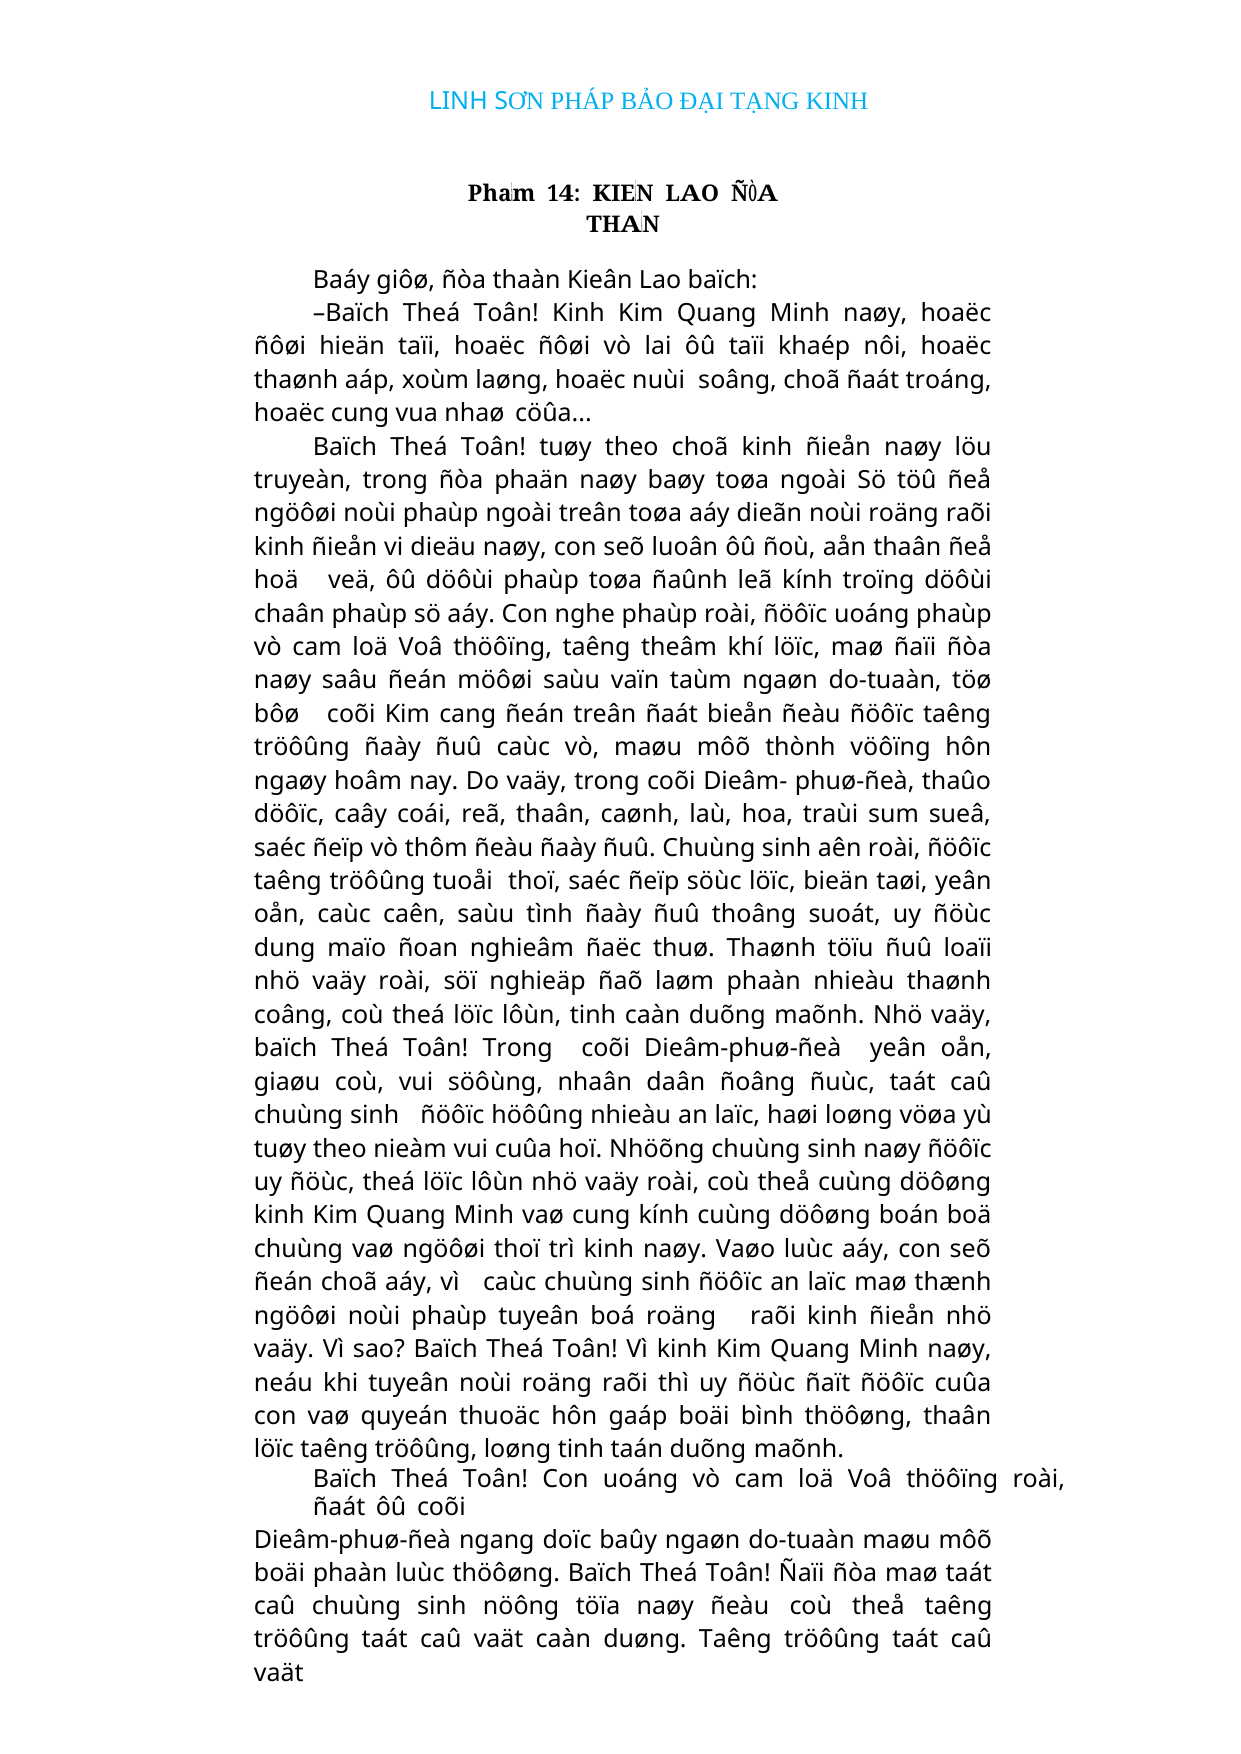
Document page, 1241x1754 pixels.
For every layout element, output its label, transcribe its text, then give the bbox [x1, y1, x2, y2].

text Phaåm 14: KIEÂN LAO ÑÒA THAÀN [438, 177, 807, 239]
text Baáy giôø, ñòa thaàn Kieân Lao baïch: [313, 263, 1065, 295]
text Baïch Theá Toân! Con uoáng vò cam loä Voâ thöôïng roài, ñaát ôû coõi [313, 1465, 1065, 1521]
text –Baïch Theá Toân! Kinh Kim Quang Minh naøy, hoaëc ñôøi hieän taïi, hoaëc ñôøi vò lai ôû taïi khaép nôi, hoaëc thaønh aáp, xoùm laøng, hoaëc nuùi soâng, choã ñaát troáng, hoaëc cung vua nhaø cöûa... [254, 295, 992, 429]
text Dieâm-phuø-ñeà ngang doïc baûy ngaøn do-tuaàn maøu môõ boäi phaàn luùc thöôøng. Baïch Theá Toân! Ñaïi ñòa maø taát caû chuùng sinh nöông töïa naøy ñeàu coù theå taêng tröôûng taát caû vaät caàn duøng. Taêng tröôûng taát caû vaät [254, 1521, 992, 1688]
text Baïch Theá Toân! tuøy theo choã kinh ñieån naøy löu truyeàn, trong ñòa phaän naøy baøy toøa ngoài Sö töû ñeå ngöôøi noùi phaùp ngoài treân toøa aáy dieãn noùi roäng raõi kinh ñieån vi dieäu naøy, con seõ luoân ôû ñoù, aån thaân ñeå hoä veä, ôû döôùi phaùp toøa ñaûnh leã kính troïng döôùi chaân phaùp sö aáy. Con nghe phaùp roài, ñöôïc uoáng phaùp vò cam loä Voâ thöôïng, taêng theâm khí löïc, maø ñaïi ñòa naøy saâu ñeán möôøi saùu vaïn taùm ngaøn do-tuaàn, töø bôø coõi Kim cang ñeán treân ñaát bieån ñeàu ñöôïc taêng tröôûng ñaày ñuû caùc vò, maøu môõ thònh vöôïng hôn ngaøy hoâm nay. Do vaäy, trong coõi Dieâm- phuø-ñeà, thaûo döôïc, caây coái, reã, thaân, caønh, laù, hoa, traùi sum sueâ, saéc ñeïp vò thôm ñeàu ñaày ñuû. Chuùng sinh aên roài, ñöôïc taêng tröôûng tuoåi thoï, saéc ñeïp söùc löïc, bieän taøi, yeân oån, caùc caên, saùu tình ñaày ñuû thoâng suoát, uy ñöùc dung maïo ñoan nghieâm ñaëc thuø. Thaønh töïu ñuû loaïi nhö vaäy roài, söï nghieäp ñaõ laøm phaàn nhieàu thaønh coâng, coù theá löïc lôùn, tinh caàn duõng maõnh. Nhö vaäy, baïch Theá Toân! Trong coõi Dieâm-phuø-ñeà yeân oån, giaøu coù, vui söôùng, nhaân daân ñoâng ñuùc, taát caû chuùng sinh ñöôïc höôûng nhieàu an laïc, haøi loøng vöøa yù tuøy theo nieàm vui cuûa hoï. Nhöõng chuùng sinh naøy ñöôïc uy ñöùc, theá löïc lôùn nhö vaäy roài, coù theå cuùng döôøng kinh Kim Quang Minh vaø cung kính cuùng döôøng boán boä chuùng vaø ngöôøi thoï trì kinh naøy. Vaøo luùc aáy, con seõ ñeán choã aáy, vì caùc chuùng sinh ñöôïc an laïc maø thænh ngöôøi noùi phaùp tuyeân boá roäng raõi kinh ñieån nhö vaäy. Vì sao? Baïch Theá Toân! Vì kinh Kim Quang Minh naøy, neáu khi tuyeân noùi roäng raõi thì uy ñöùc ñaït ñöôïc cuûa con vaø quyeán thuoäc hôn gaáp boäi bình thöôøng, thaân löïc taêng tröôûng, loøng tinh taán duõng maõnh. [254, 429, 992, 1465]
